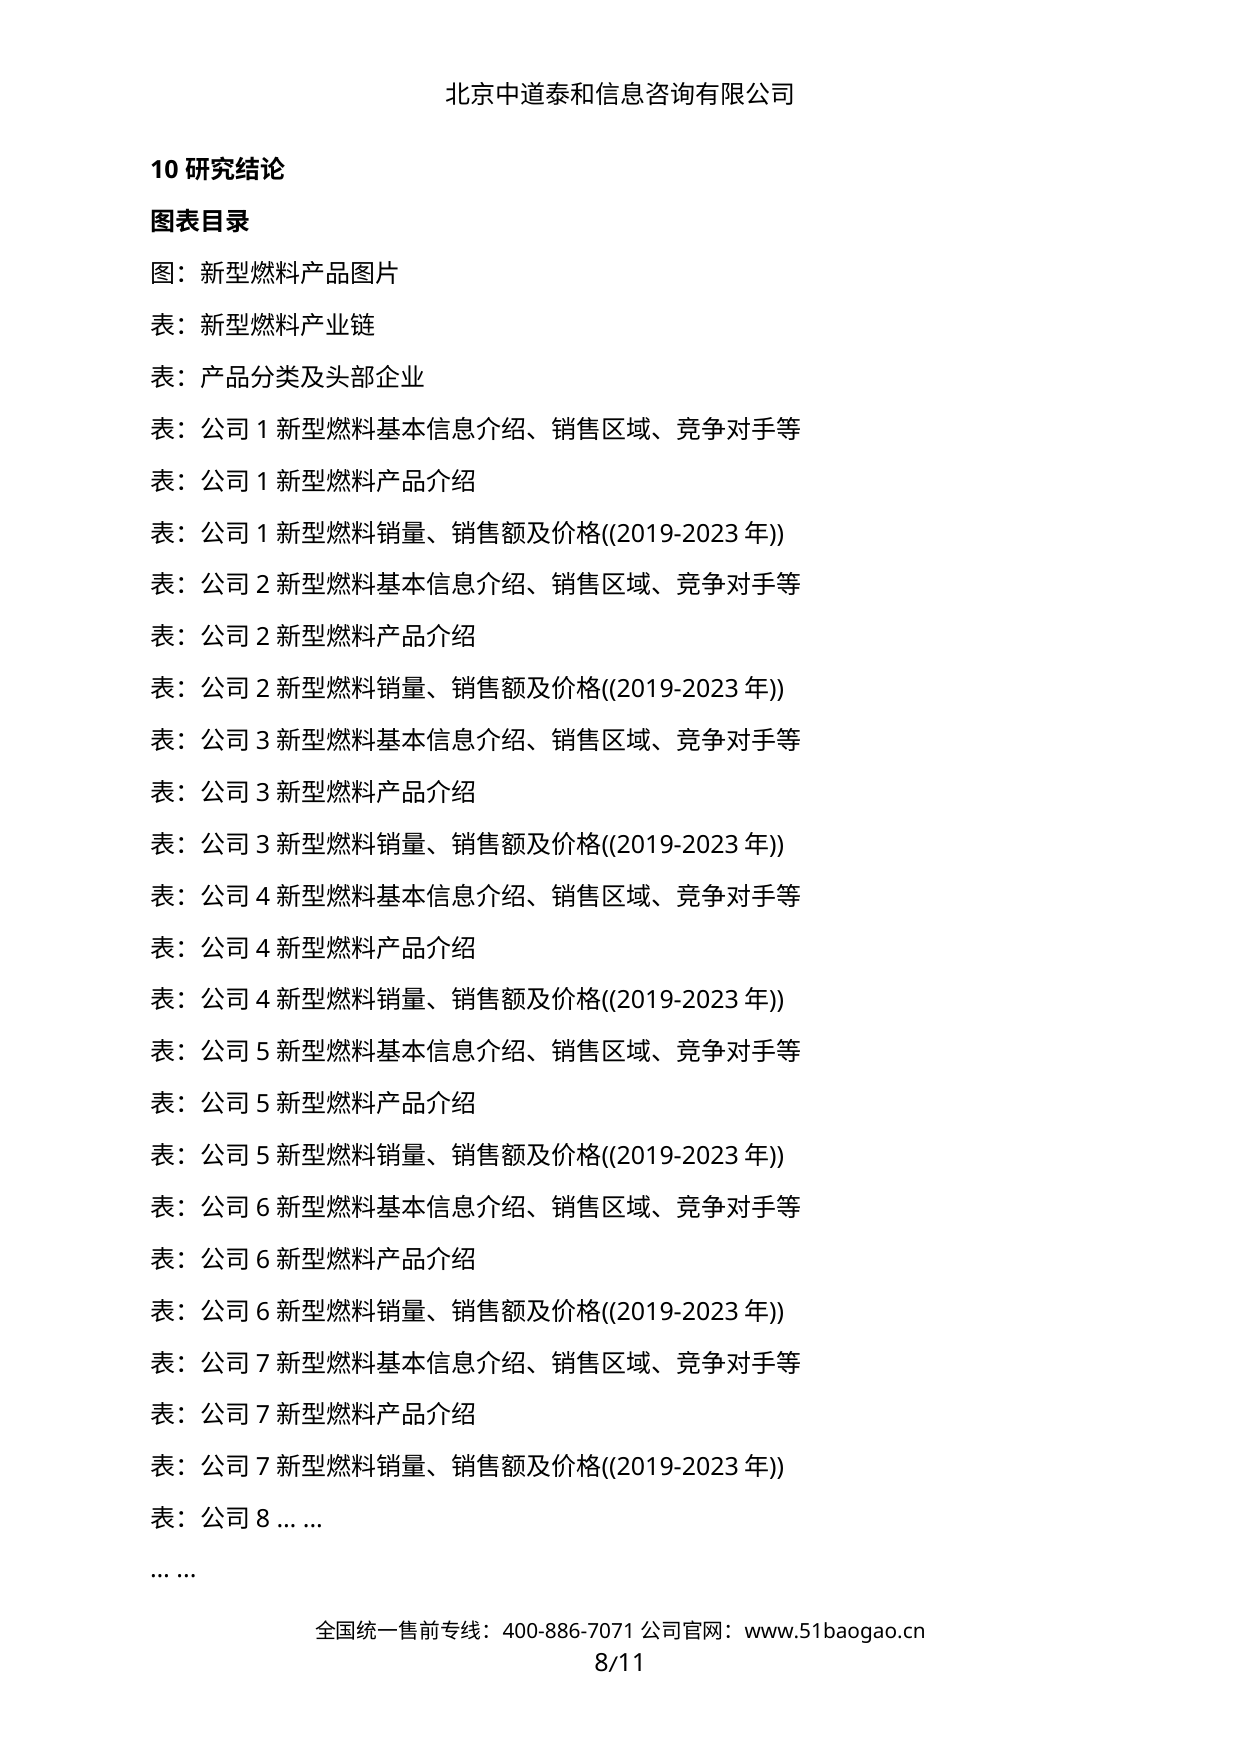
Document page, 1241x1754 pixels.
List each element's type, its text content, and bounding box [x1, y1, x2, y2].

text 表：公司 3 新型燃料产品介绍 [150, 772, 1090, 809]
text 表：公司 7 新型燃料产品介绍 [150, 1395, 1090, 1431]
text 表：新型燃料产业链 [150, 306, 1090, 342]
text 表：公司 2 新型燃料产品介绍 [150, 617, 1090, 653]
text 表：公司 5 新型燃料基本信息介绍、销售区域、竞争对手等 [150, 1032, 1090, 1068]
text 图：新型燃料产品图片 [150, 254, 1090, 290]
text 表：公司 1 新型燃料产品介绍 [150, 461, 1090, 497]
text 表：公司 1 新型燃料基本信息介绍、销售区域、竞争对手等 [150, 409, 1090, 446]
text … ... [150, 1551, 1090, 1585]
text 表：公司 7 新型燃料基本信息介绍、销售区域、竞争对手等 [150, 1343, 1090, 1379]
text 表：公司 5 新型燃料销量、销售额及价格((2019-2023年)) [150, 1136, 1090, 1172]
text 表：公司 7 新型燃料销量、销售额及价格((2019-2023年)) [150, 1447, 1090, 1483]
text 表：公司 4 新型燃料销量、销售额及价格((2019-2023年)) [150, 980, 1090, 1016]
text 表：公司 5 新型燃料产品介绍 [150, 1084, 1090, 1120]
text 图表目录 [150, 202, 1090, 238]
text 表：公司 2 新型燃料基本信息介绍、销售区域、竞争对手等 [150, 565, 1090, 601]
text 表：公司 1 新型燃料销量、销售额及价格((2019-2023年)) [150, 513, 1090, 549]
text 表：公司 6 新型燃料销量、销售额及价格((2019-2023年)) [150, 1291, 1090, 1327]
text 表：公司 6 新型燃料基本信息介绍、销售区域、竞争对手等 [150, 1187, 1090, 1224]
text 表：公司 8 … ... [150, 1499, 1090, 1535]
text 表：公司 3 新型燃料销量、销售额及价格((2019-2023年)) [150, 824, 1090, 861]
text 表：公司 4 新型燃料基本信息介绍、销售区域、竞争对手等 [150, 876, 1090, 912]
text 10 研究结论 [150, 150, 1090, 186]
text 表：公司 2 新型燃料销量、销售额及价格((2019-2023年)) [150, 669, 1090, 705]
text 表：公司 6 新型燃料产品介绍 [150, 1239, 1090, 1276]
text 表：产品分类及头部企业 [150, 357, 1090, 394]
text 表：公司 3 新型燃料基本信息介绍、销售区域、竞争对手等 [150, 721, 1090, 757]
text 表：公司 4 新型燃料产品介绍 [150, 928, 1090, 964]
